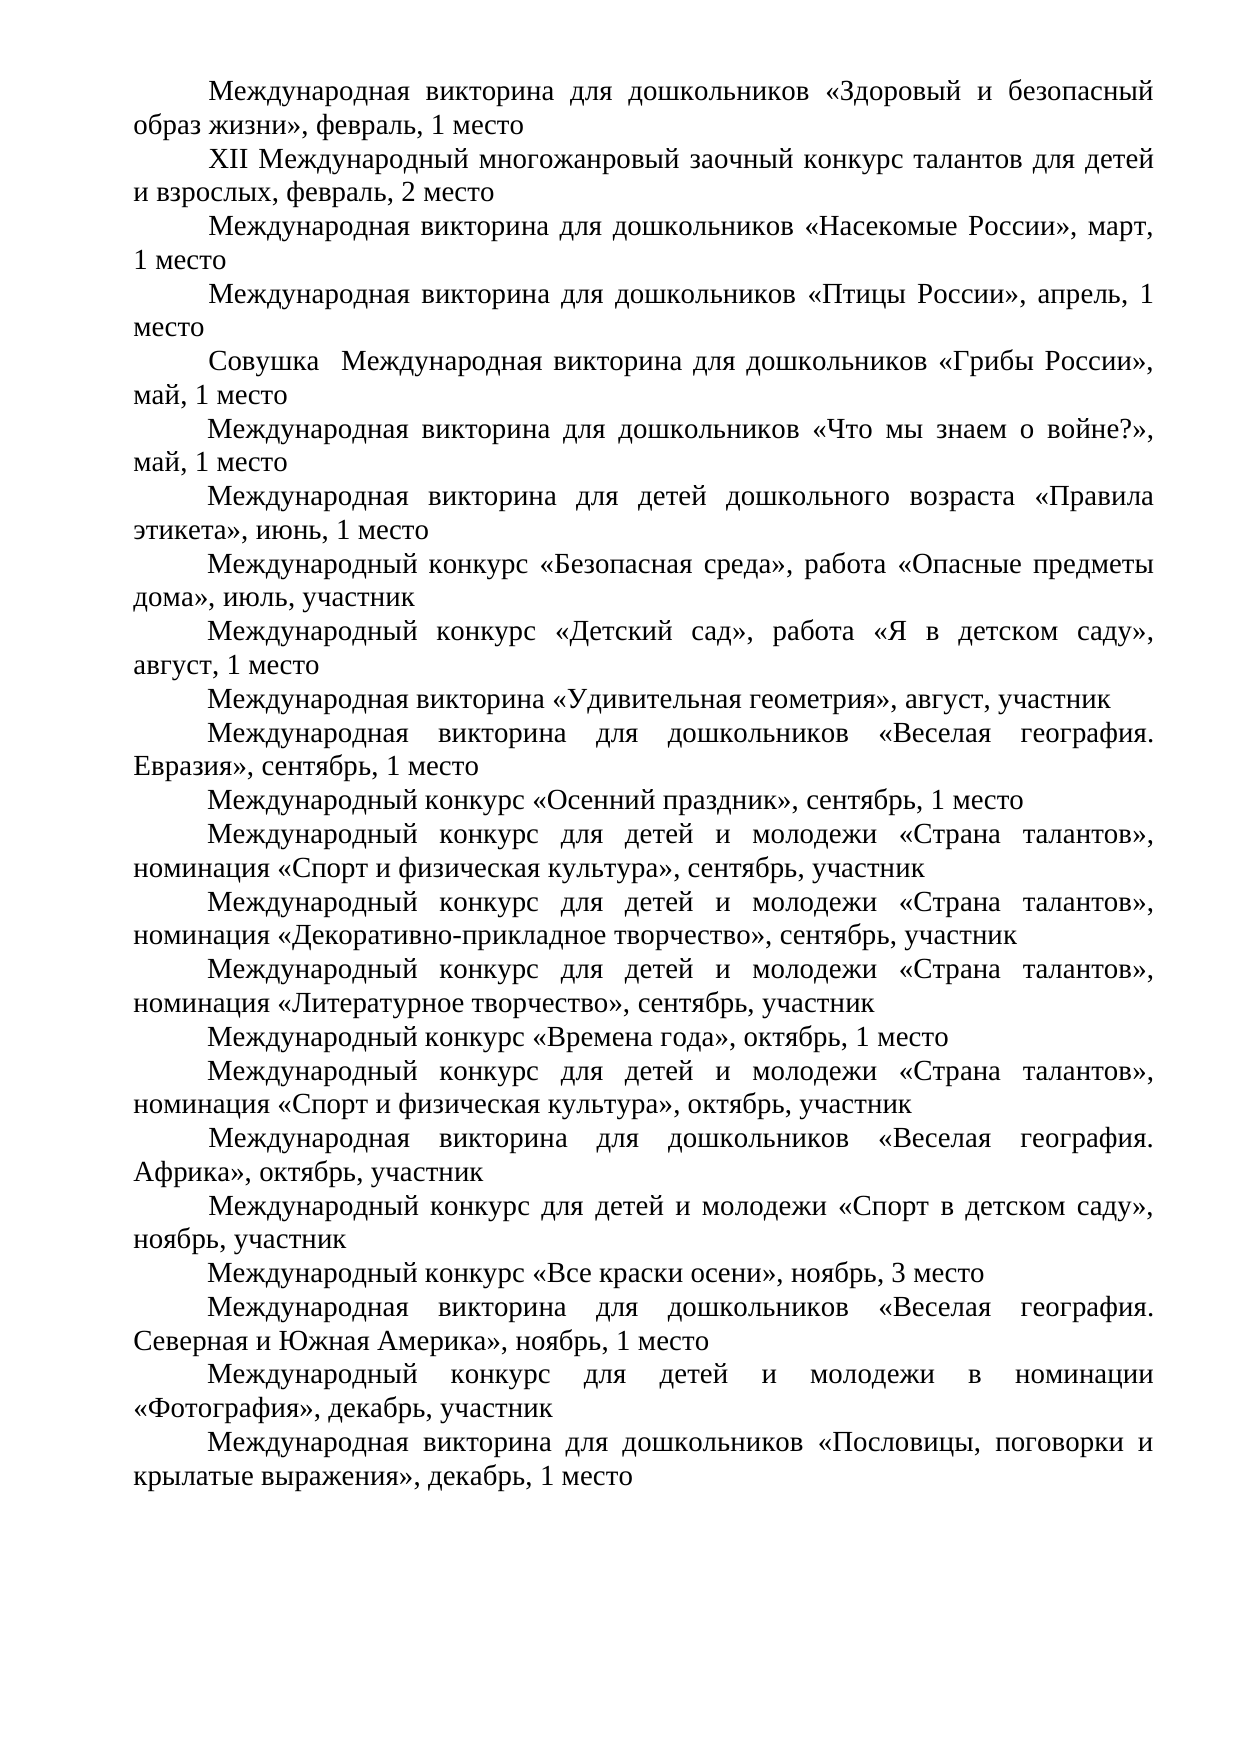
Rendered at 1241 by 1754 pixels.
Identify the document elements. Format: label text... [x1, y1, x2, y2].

text Международная викторина для дошкольников «Пословицы, поговорки и крылатые выражения», декабрь, 1 место [133, 1424, 1155, 1491]
text Международная викторина для дошкольников «Насекомые России», март, 1 место [133, 208, 1155, 275]
text Международный конкурс «Безопасная среда», работа «Опасные предметы дома», июль, участник [133, 546, 1155, 613]
text Международный конкурс «Осенний праздник», сентябрь, 1 место [133, 782, 1155, 816]
text Международная викторина «Удивительная геометрия», август, участник [133, 681, 1155, 714]
text Международный конкурс «Детский сад», работа «Я в детском саду», август, 1 место [133, 613, 1155, 680]
text Международная викторина для дошкольников «Здоровый и безопасный образ жизни», февраль, 1 место [133, 73, 1155, 140]
text Международная викторина для дошкольников «Птицы России», апрель, 1 место [133, 276, 1155, 343]
text Международный конкурс для детей и молодежи «Страна талантов», номинация «Литературное творчество», сентябрь, участник [133, 951, 1155, 1018]
text Международный конкурс для детей и молодежи в номинации «Фотография», декабрь, участник [133, 1357, 1155, 1424]
text Совушка Международная викторина для дошкольников «Грибы России», май, 1 место [133, 343, 1155, 410]
text Международный конкурс для детей и молодежи «Страна талантов», номинация «Спорт и физическая культура», сентябрь, участник [133, 816, 1155, 883]
text Международный конкурс «Все краски осени», ноябрь, 3 место [133, 1255, 1155, 1289]
text Международный конкурс для детей и молодежи «Страна талантов», номинация «Декоративно-прикладное творчество», сентябрь, участник [133, 884, 1155, 951]
text Международный конкурс для детей и молодежи «Страна талантов», номинация «Спорт и физическая культура», октябрь, участник [133, 1053, 1155, 1120]
text Международная викторина для дошкольников «Веселая география. Африка», октябрь, участник [133, 1120, 1155, 1187]
text ХII Международный многожанровый заочный конкурс талантов для детей и взрослых, февраль, 2 место [133, 141, 1155, 208]
text Международный конкурс «Времена года», октябрь, 1 место [133, 1019, 1155, 1052]
text Международная викторина для дошкольников «Веселая география. Евразия», сентябрь, 1 место [133, 715, 1155, 782]
text Международная викторина для детей дошкольного возраста «Правила этикета», июнь, 1 место [133, 478, 1155, 545]
text Международный конкурс для детей и молодежи «Спорт в детском саду», ноябрь, участник [133, 1188, 1155, 1255]
text Международная викторина для дошкольников «Веселая география. Северная и Южная Америка», ноябрь, 1 место [133, 1289, 1155, 1356]
text Международная викторина для дошкольников «Что мы знаем о войне?», май, 1 место [133, 411, 1155, 478]
